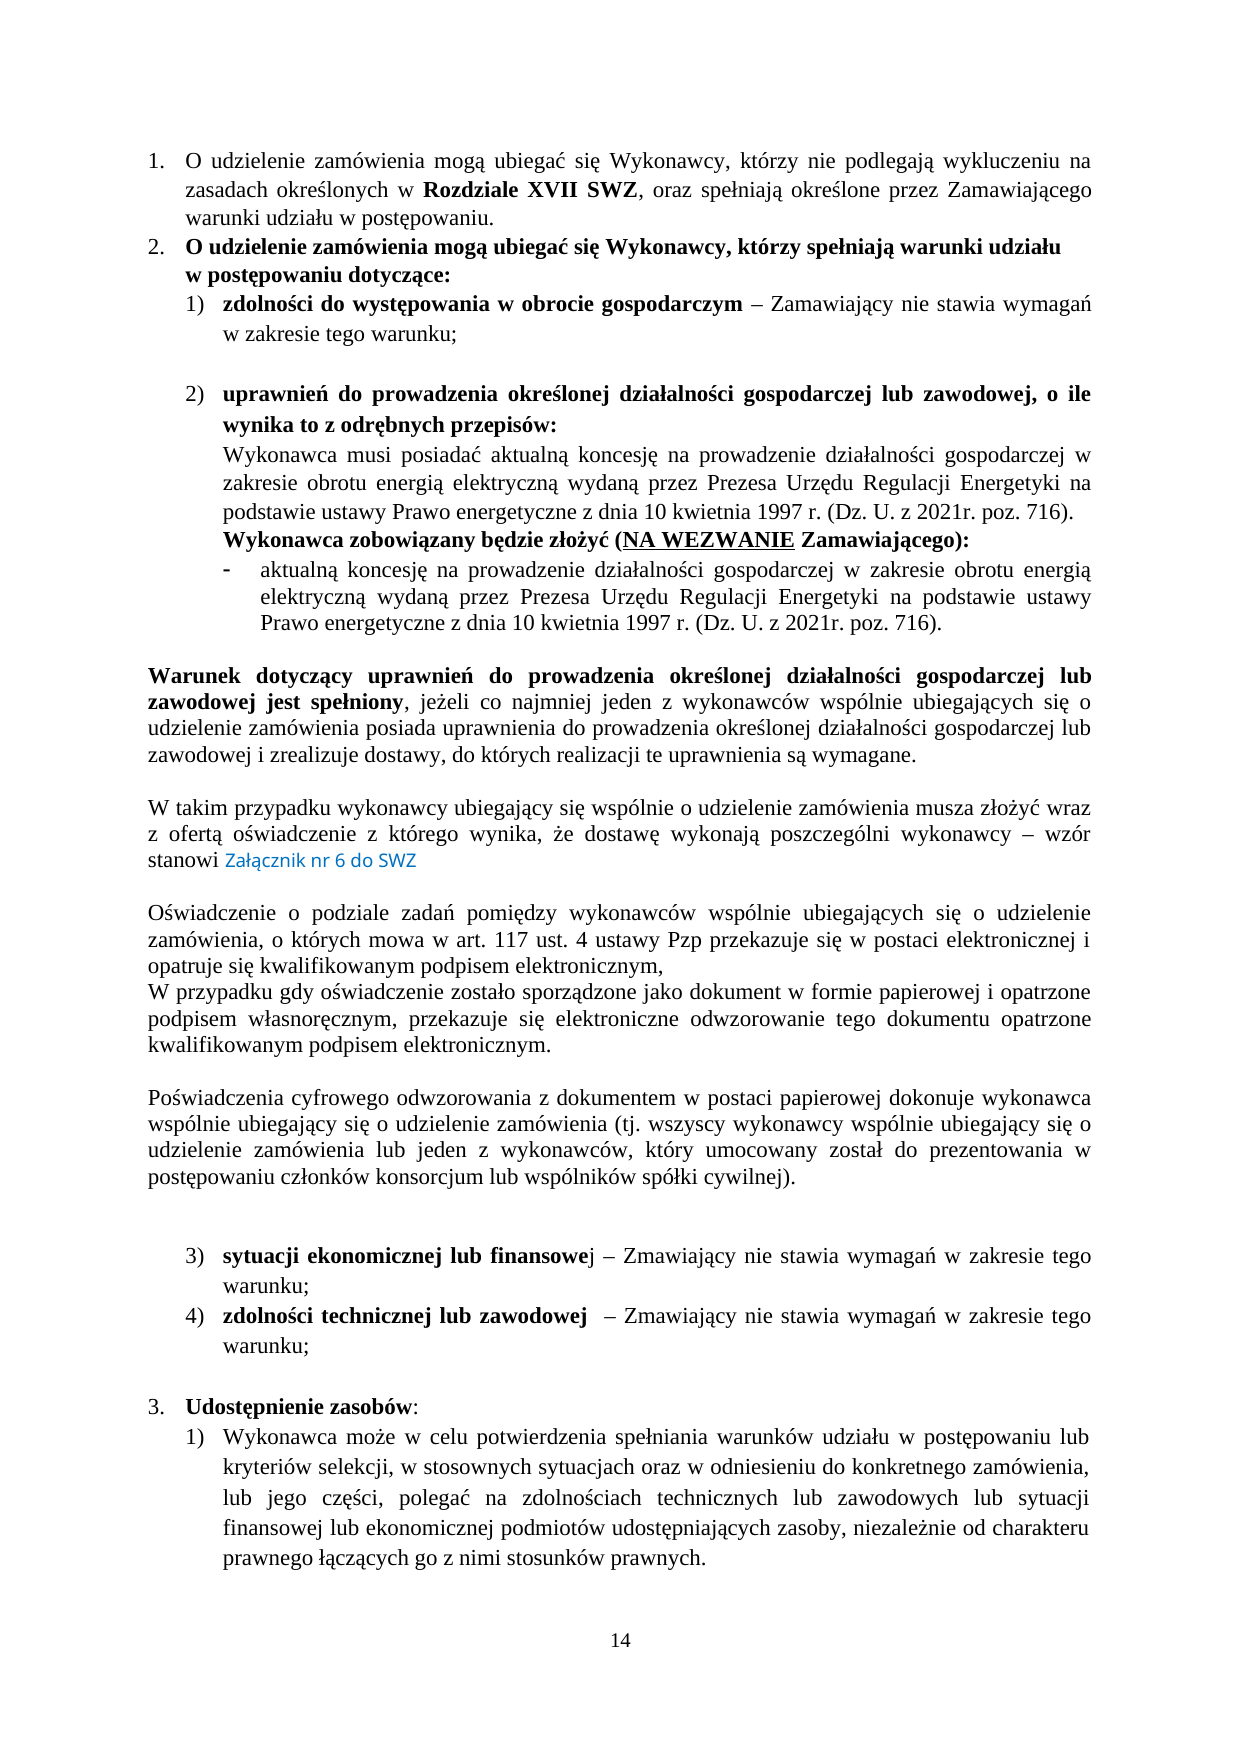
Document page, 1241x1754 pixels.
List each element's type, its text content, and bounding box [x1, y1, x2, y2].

list aktualną koncesję na prowadzenie działalności gospodarczej w zakresie obrotu energią elektryczną wydaną przez Prezesa Urzędu Regulacji Energetyki na podstawie ustawy Prawo energetyczne z dnia 10 kwietnia 1997 r. (Dz. U. z 2021r. poz. 716). [223, 556, 1093, 635]
list W takim przypadku wykonawcy ubiegający się wspólnie o udzielenie zamówienia musza złożyć wraz z ofertą oświadczenie z którego wynika, że dostawę wykonają poszczególni wykonawcy – wzór stanowi Załącznik nr 6 do SWZ [148, 793, 1093, 873]
list Wykonawca może w celu potwierdzenia spełniania warunków udziału w postępowaniu lub kryteriów selekcji, w stosownych sytuacjach oraz w odniesieniu do konkretnego zamówienia, lub jego części, polegać na zdolnościach technicznych lub zawodowych lub sytuacji finansowej lub ekonomicznej podmiotów udostępniających zasoby, niezależnie od charakteru prawnego łączących go z nimi stosunków prawnych. [185, 1423, 1091, 1570]
list O udzielenie zamówienia mogą ubiegać się Wykonawcy, którzy nie podlegają wykluczeniu na zasadach określonych w Rozdziale XVII SWZ, oraz spełniają określone przez Zamawiającego warunki udziału w postępowaniu. [148, 148, 1093, 231]
list W przypadku gdy oświadczenie zostało sporządzone jako dokument w formie papierowej i opatrzone podpisem własnoręcznym, przekazuje się elektroniczne odwzorowanie tego dokumentu opatrzone kwalifikowanym podpisem elektronicznym. [148, 978, 1093, 1057]
list Warunek dotyczący uprawnień do prowadzenia określonej działalności gospodarczej lub zawodowej jest spełniony, jeżeli co najmniej jeden z wykonawców wspólnie ubiegających się o udzielenie zamówienia posiada uprawnienia do prowadzenia określonej działalności gospodarczej lub zawodowej i zrealizuje dostawy, do których realizacji te uprawnienia są wymagane. [148, 662, 1093, 767]
list uprawnień do prowadzenia określonej działalności gospodarczej lub zawodowej, o ile wynika to z odrębnych przepisów: [185, 380, 1093, 437]
list sytuacji ekonomicznej lub finansowej – Zmawiający nie stawia wymagań w zakresie tego warunku; [185, 1242, 1093, 1298]
list Oświadczenie o podziale zadań pomiędzy wykonawców wspólnie ubiegających się o udzielenie zamówienia, o których mowa w art. 117 ust. 4 ustawy Pzp przekazuje się w postaci elektronicznej i opatruje się kwalifikowanym podpisem elektronicznym, [148, 899, 1093, 978]
list Poświadczenia cyfrowego odwzorowania z dokumentem w postaci papierowej dokonuje wykonawca wspólnie ubiegający się o udzielenie zamówienia (tj. wszyscy wykonawcy wspólnie ubiegający się o udzielenie zamówienia lub jeden z wykonawców, który umocowany został do prezentowania w postępowaniu członków konsorcjum lub wspólników spółki cywilnej). [148, 1084, 1093, 1189]
list Wykonawca musi posiadać aktualną koncesję na prowadzenie działalności gospodarczej w zakresie obrotu energią elektryczną wydaną przez Prezesa Urzędu Regulacji Energetyki na podstawie ustawy Prawo energetyczne z dnia 10 kwietnia 1997 r. (Dz. U. z 2021r. poz. 716). [223, 441, 1093, 524]
list Wykonawca zobowiązany będzie złożyć (NA WEZWANIE Zamawiającego): [223, 526, 1093, 552]
list zdolności technicznej lub zawodowej – Zmawiający nie stawia wymagań w zakresie tego warunku; [185, 1302, 1093, 1359]
list zdolności do występowania w obrocie gospodarczym – Zamawiający nie stawia wymagań w zakresie tego warunku; [185, 290, 1093, 346]
list Udostępnienie zasobów: [148, 1393, 1091, 1419]
list O udzielenie zamówienia mogą ubiegać się Wykonawcy, którzy spełniają warunki udziału w postępowaniu dotyczące: [148, 233, 1093, 288]
